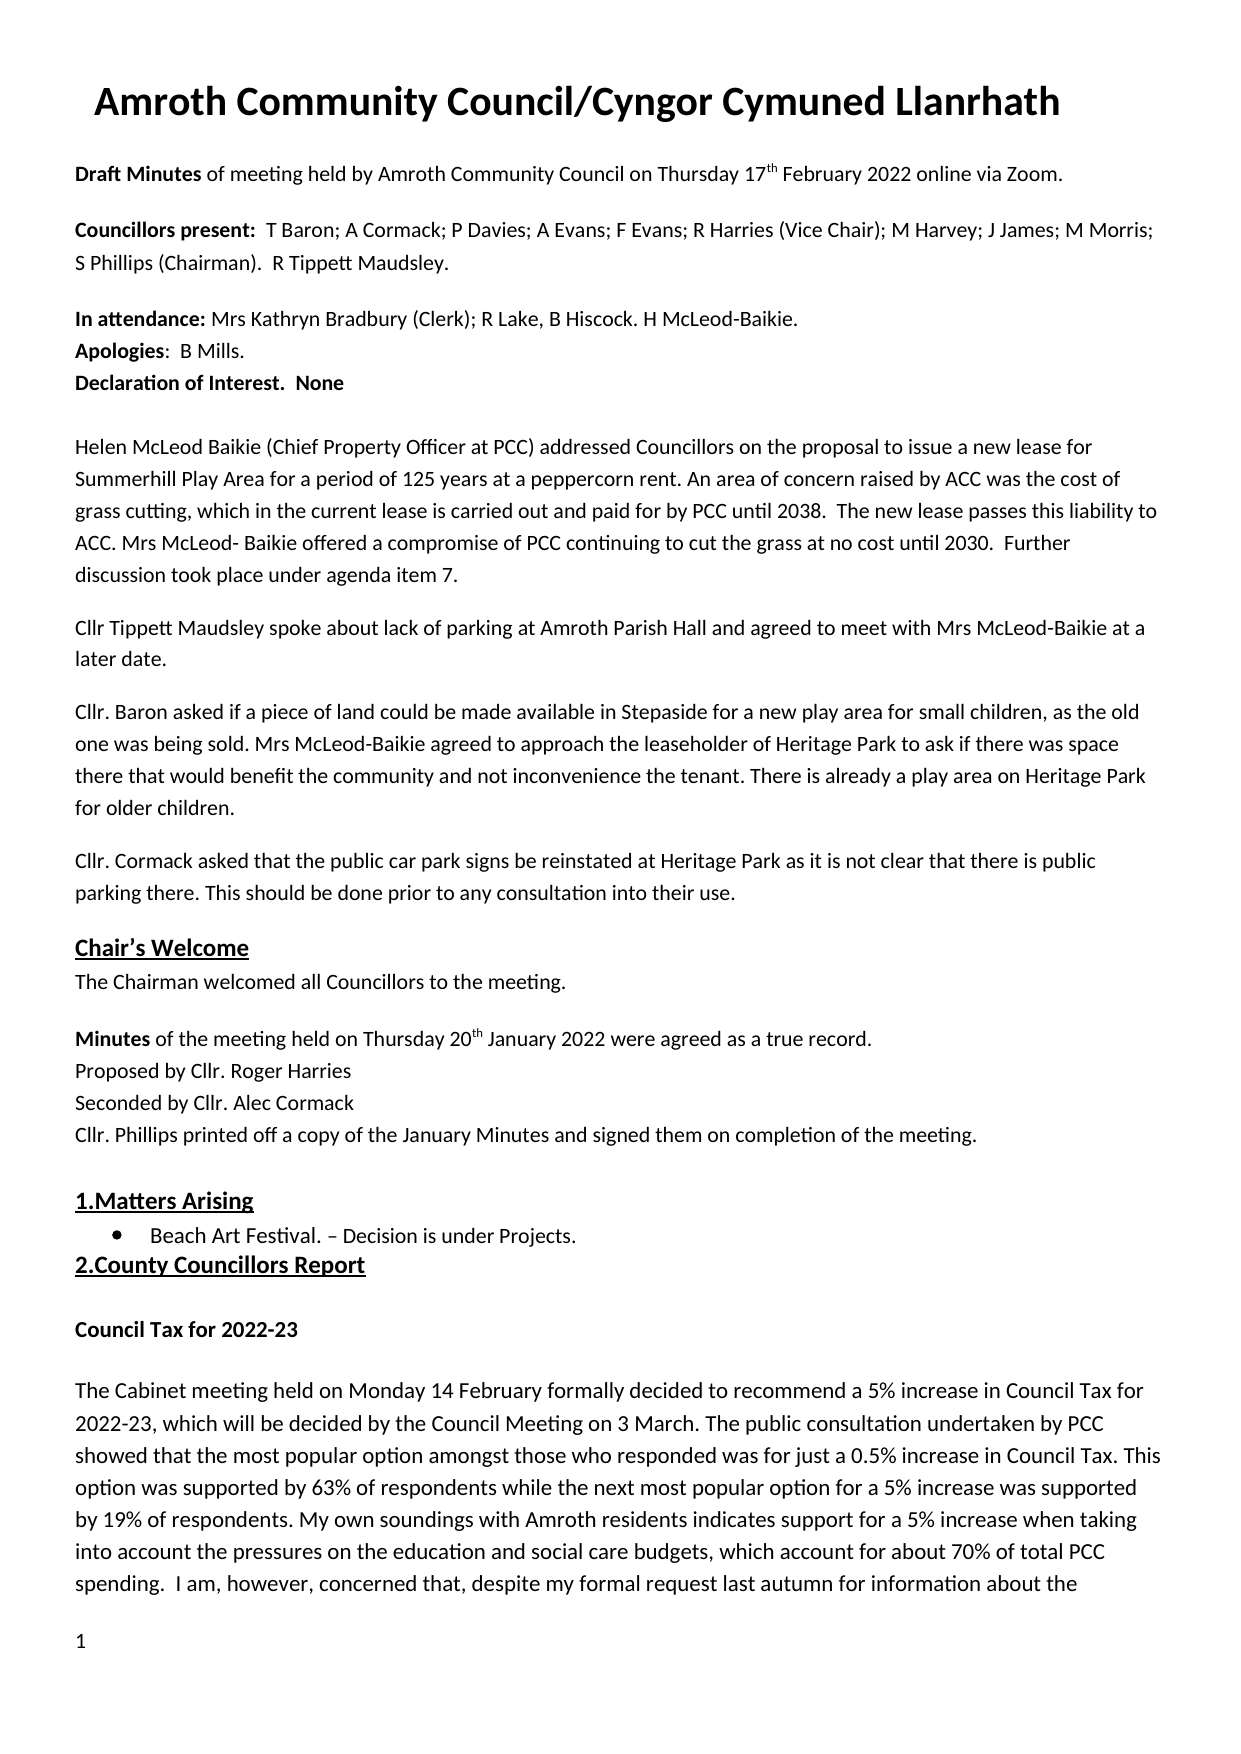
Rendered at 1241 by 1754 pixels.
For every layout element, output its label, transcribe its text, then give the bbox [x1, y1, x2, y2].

text Cllr. Phillips printed off a copy of the January Minutes and signed them on completion of the meeting. [75, 1121, 1165, 1147]
text Apologies: B Mills. [75, 337, 1165, 364]
text Helen McLeod Baikie (Chief Property Officer at PCC) addressed Councillors on the proposal to issue a new lease for Summerhill Play Area for a period of 125 years at a peppercorn rent. An area of concern raised by ACC was the cost of grass cutting, which in the current lease is carried out and paid for by PCC until 2038. The new lease passes this liability to ACC. Mrs McLeod- Baikie offered a compromise of PCC continuing to cut the grass at no cost until 2030. Further discussion took place under agenda item 7. [75, 433, 1165, 587]
text In attendance: Mrs Kathryn Bradbury (Clerk); R Lake, B Hiscock. H McLeod-Baikie. [75, 305, 1165, 332]
list Beach Art Festival. – Decision is under Projects. [112, 1221, 1165, 1249]
text 1.Matters Arising [75, 1185, 1165, 1215]
text Cllr. Baron asked if a piece of land could be made available in Stepaside for a new play area for small children, as the old one was being sold. Mrs McLeod-Baikie agreed to approach the leaseholder of Heritage Park to ask if there was space there that would benefit the community and not inconvenience the tenant. There is already a play area on Heritage Park for older children. [75, 698, 1165, 821]
text Council Tax for 2022-23 [75, 1315, 1165, 1343]
text Declaration of Interest. None [75, 369, 1165, 396]
text Draft Minutes of meeting held by Amroth Community Council on Thursday 17th February 2022 online via Zoom. [75, 160, 1165, 187]
text Minutes of the meeting held on Thursday 20th January 2022 were agreed as a true record. [75, 1025, 1165, 1052]
text Seconded by Cllr. Alec Cormack [75, 1089, 1165, 1116]
text The Chairman welcomed all Councillors to the meeting. [75, 968, 1165, 995]
text Cllr. Cormack asked that the public car park signs be reinstated at Heritage Park as it is not clear that there is public parking there. This should be done prior to any consultation into their use. [75, 847, 1165, 906]
text Amroth Community Council/Cyngor Cymuned Llanrhath [75, 75, 1165, 126]
text 2.County Councillors Report [75, 1249, 1165, 1280]
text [75, 1376, 1165, 1598]
text Cllr Tippett Maudsley spoke about lack of parking at Amroth Parish Hall and agreed to meet with Mrs McLeod-Baikie at a later date. [75, 614, 1165, 672]
text Councillors present: T Baron; A Cormack; P Davies; A Evans; F Evans; R Harries (Vice Chair); M Harvey; J James; M Morris; S Phillips (Chairman). R Tippett Maudsley. [75, 217, 1165, 275]
text Chair’s Welcome [75, 932, 1165, 962]
text Proposed by Cllr. Roger Harries [75, 1057, 1165, 1083]
